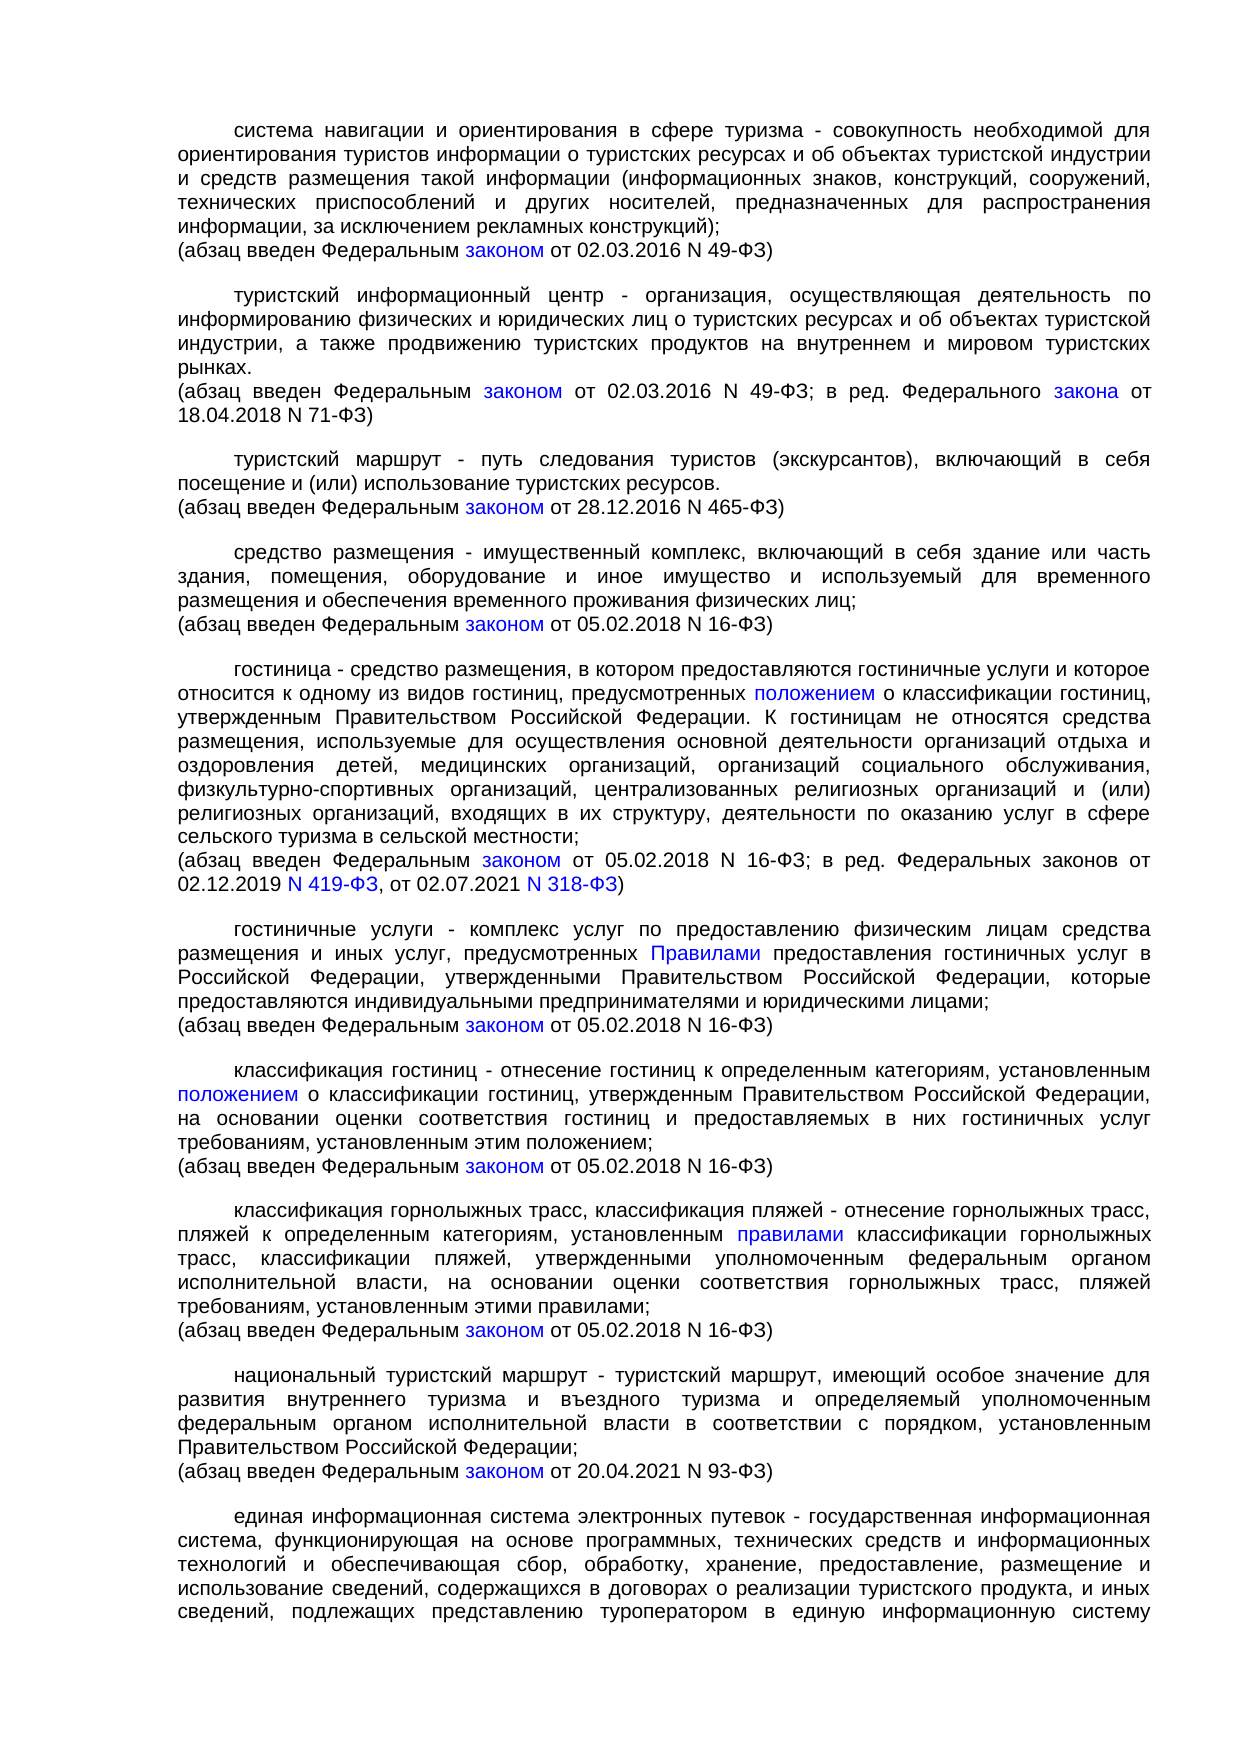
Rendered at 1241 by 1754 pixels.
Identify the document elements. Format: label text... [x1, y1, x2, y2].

text (абзац введен Федеральным законом от 05.02.2018 N 16-ФЗ) [177, 1153, 1152, 1177]
text гостиница - средство размещения, в котором предоставляются гостиничные услуги и которое относится к одному из видов гостиниц, предусмотренных положением о классификации гостиниц, утвержденным Правительством Российской Федерации. К гостиницам не относятся средства размещения, используемые для осуществления основной деятельности организаций отдыха и оздоровления детей, медицинских организаций, организаций социального обслуживания, физкультурно-спортивных организаций, централизованных религиозных организаций и (или) религиозных организаций, входящих в их структуру, деятельности по оказанию услуг в сфере сельского туризма в сельской местности; [177, 657, 1152, 848]
text (абзац введен Федеральным законом от 05.02.2018 N 16-ФЗ) [177, 1318, 1152, 1342]
text классификация горнолыжных трасс, классификация пляжей - отнесение горнолыжных трасс, пляжей к определенным категориям, установленным правилами классификации горнолыжных трасс, классификации пляжей, утвержденными уполномоченным федеральным органом исполнительной власти, на основании оценки соответствия горнолыжных трасс, пляжей требованиям, установленным этими правилами; [177, 1198, 1152, 1318]
text национальный туристский маршрут - туристский маршрут, имеющий особое значение для развития внутреннего туризма и въездного туризма и определяемый уполномоченным федеральным органом исполнительной власти в соответствии с порядком, установленным Правительством Российской Федерации; [177, 1363, 1152, 1459]
text (абзац введен Федеральным законом от 05.02.2018 N 16-ФЗ; в ред. Федеральных законов от 02.12.2019 N 419-ФЗ, от 02.07.2021 N 318-ФЗ) [177, 848, 1152, 896]
text (абзац введен Федеральным законом от 28.12.2016 N 465-ФЗ) [177, 495, 1152, 519]
text (абзац введен Федеральным законом от 05.02.2018 N 16-ФЗ) [177, 1013, 1152, 1037]
text туристский информационный центр - организация, осуществляющая деятельность по информированию физических и юридических лиц о туристских ресурсах и об объектах туристской индустрии, а также продвижению туристских продуктов на внутреннем и мировом туристских рынках. [177, 283, 1152, 378]
text гостиничные услуги - комплекс услуг по предоставлению физическим лицам средства размещения и иных услуг, предусмотренных Правилами предоставления гостиничных услуг в Российской Федерации, утвержденными Правительством Российской Федерации, которые предоставляются индивидуальными предпринимателями и юридическими лицами; [177, 917, 1152, 1013]
text туристский маршрут - путь следования туристов (экскурсантов), включающий в себя посещение и (или) использование туристских ресурсов. [177, 447, 1152, 495]
text (абзац введен Федеральным законом от 02.03.2016 N 49-ФЗ; в ред. Федерального закона от 18.04.2018 N 71-ФЗ) [177, 378, 1152, 426]
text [177, 1503, 1152, 1623]
text (абзац введен Федеральным законом от 02.03.2016 N 49-ФЗ) [177, 238, 1152, 262]
text система навигации и ориентирования в сфере туризма - совокупность необходимой для ориентирования туристов информации о туристских ресурсах и об объектах туристской индустрии и средств размещения такой информации (информационных знаков, конструкций, сооружений, технических приспособлений и других носителей, предназначенных для распространения информации, за исключением рекламных конструкций); [177, 118, 1152, 238]
text (абзац введен Федеральным законом от 20.04.2021 N 93-ФЗ) [177, 1459, 1152, 1483]
text средство размещения - имущественный комплекс, включающий в себя здание или часть здания, помещения, оборудование и иное имущество и используемый для временного размещения и обеспечения временного проживания физических лиц; [177, 540, 1152, 612]
text (абзац введен Федеральным законом от 05.02.2018 N 16-ФЗ) [177, 612, 1152, 636]
text классификация гостиниц - отнесение гостиниц к определенным категориям, установленным положением о классификации гостиниц, утвержденным Правительством Российской Федерации, на основании оценки соответствия гостиниц и предоставляемых в них гостиничных услуг требованиям, установленным этим положением; [177, 1058, 1152, 1153]
